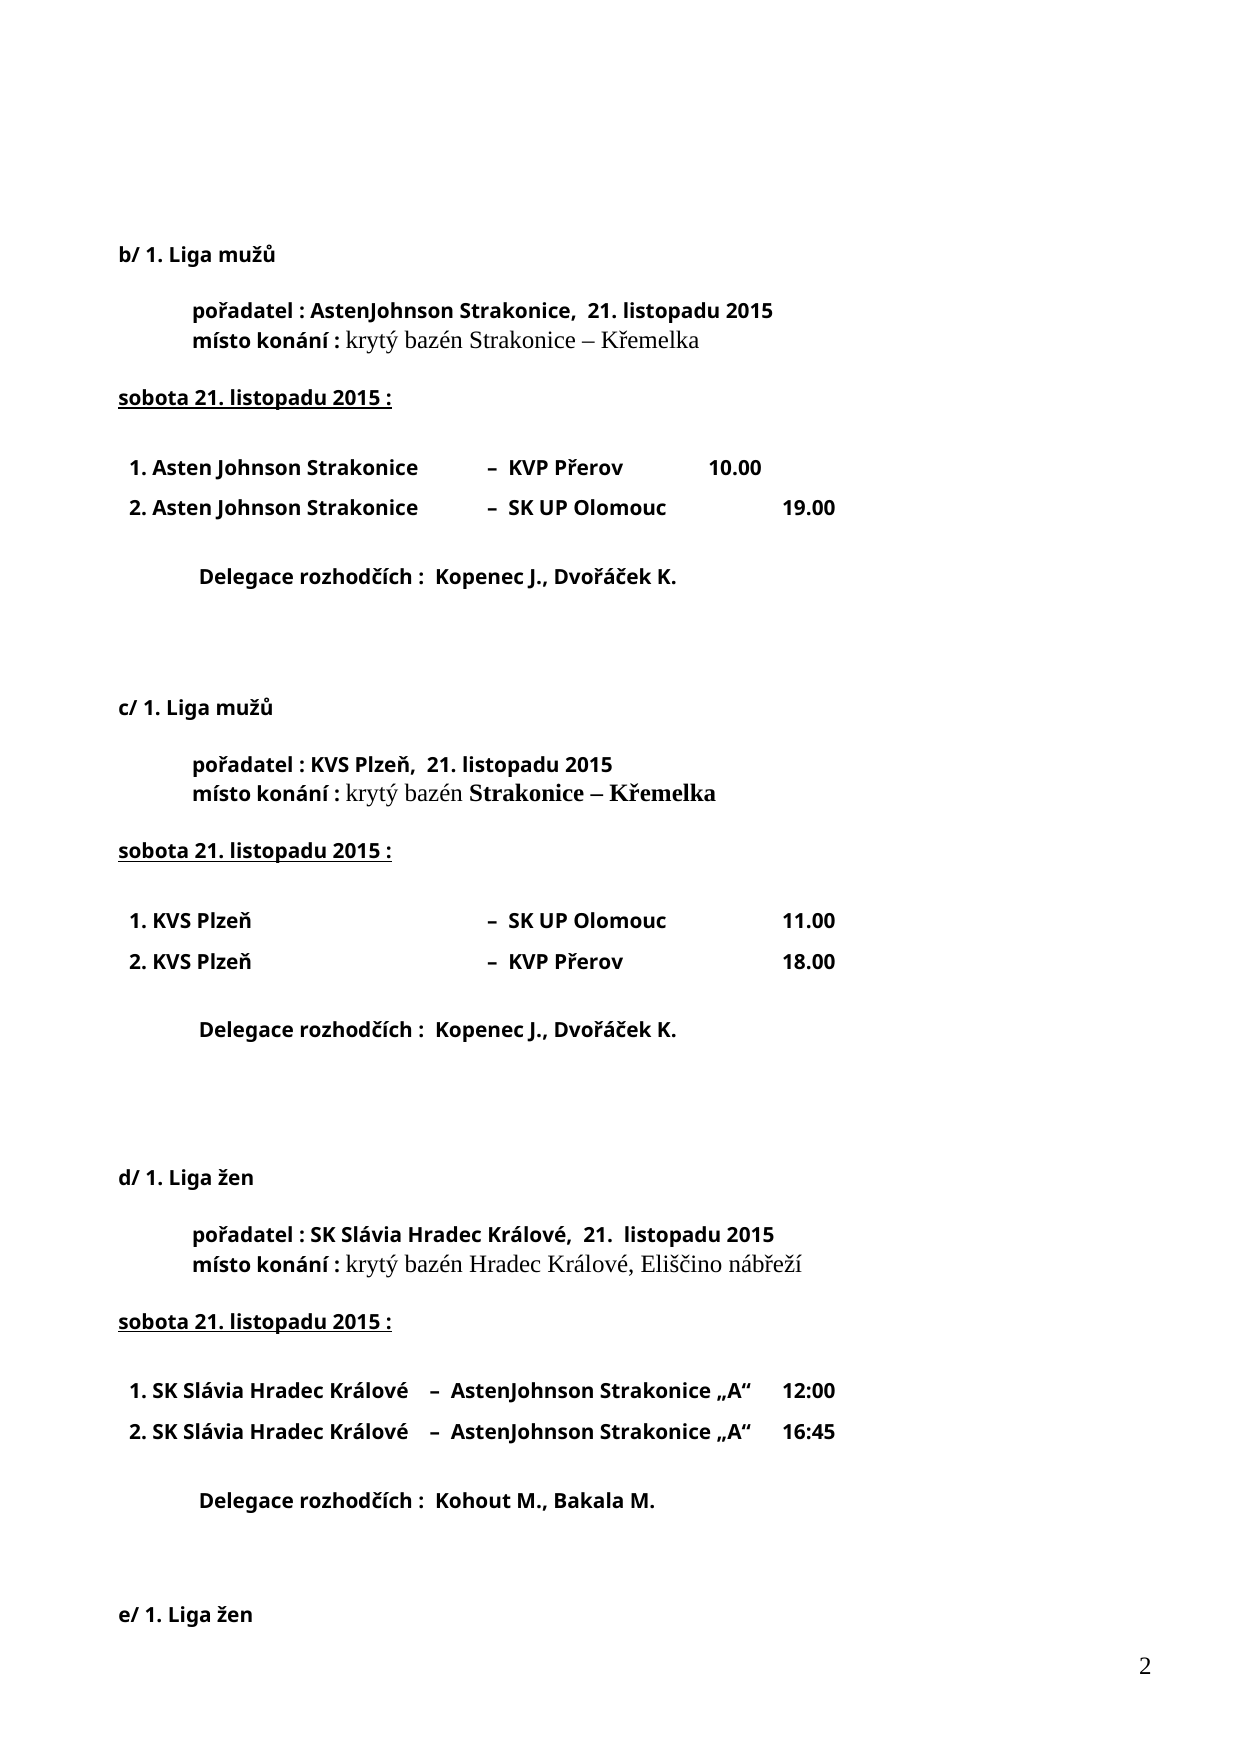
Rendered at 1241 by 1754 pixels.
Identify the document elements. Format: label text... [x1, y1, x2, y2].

text e/ 1. Liga žen [118, 1600, 1152, 1628]
text d/ 1. Liga žen [118, 1163, 1152, 1192]
text b/ 1. Liga mužů [118, 240, 1152, 268]
text pořadatel : KVS Plzeň, 21. listopadu 2015 [118, 750, 1152, 778]
text místo konání : krytý bazén Strakonice – Křemelka [118, 325, 1152, 354]
text místo konání : krytý bazén Strakonice – Křemelka [118, 778, 1152, 808]
text 2. Asten Johnson Strakonice – SK UP Olomouc 19.00 [118, 493, 1152, 522]
text sobota 21. listopadu 2015 : [118, 383, 1152, 412]
text sobota 21. listopadu 2015 : [118, 836, 1152, 865]
text pořadatel : SK Slávia Hradec Králové, 21. listopadu 2015 [118, 1220, 1152, 1249]
text 2. KVS Plzeň – KVP Přerov 18.00 [118, 947, 1152, 975]
text 1. Asten Johnson Strakonice – KVP Přerov 10.00 [118, 453, 1152, 481]
text 1. KVS Plzeň – SK UP Olomouc 11.00 [118, 906, 1152, 934]
text 2. SK Slávia Hradec Králové – AstenJohnson Strakonice „A“ 16:45 [118, 1417, 1152, 1446]
text Delegace rozhodčích : Kopenec J., Dvořáček K. [118, 562, 1152, 591]
text pořadatel : AstenJohnson Strakonice, 21. listopadu 2015 [118, 297, 1152, 325]
text 1. SK Slávia Hradec Králové – AstenJohnson Strakonice „A“ 12:00 [118, 1376, 1152, 1405]
text místo konání : krytý bazén Hradec Králové, Eliščino nábřeží [118, 1249, 1152, 1278]
text Delegace rozhodčích : Kopenec J., Dvořáček K. [118, 1015, 1152, 1044]
text sobota 21. listopadu 2015 : [118, 1307, 1152, 1335]
text Delegace rozhodčích : Kohout M., Bakala M. [118, 1486, 1152, 1514]
text c/ 1. Liga mužů [118, 693, 1152, 721]
